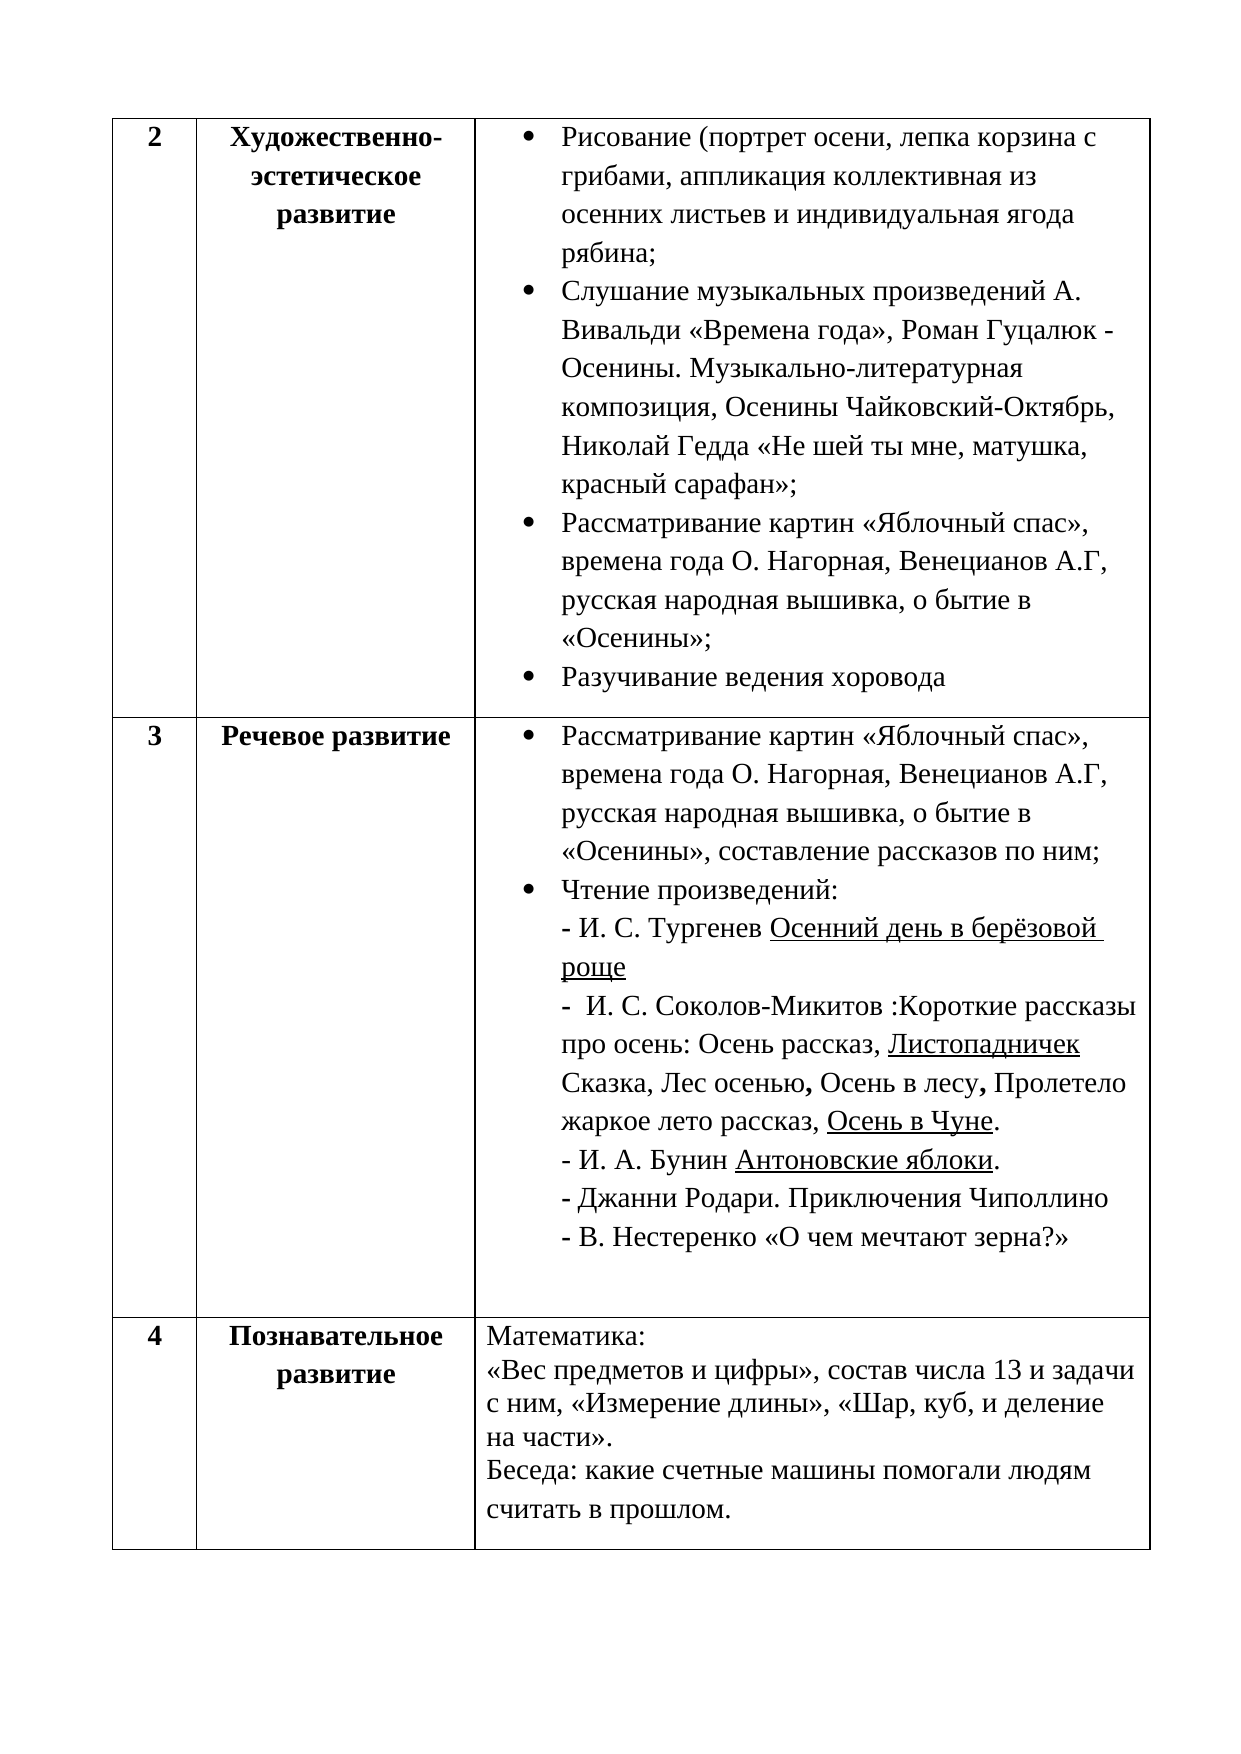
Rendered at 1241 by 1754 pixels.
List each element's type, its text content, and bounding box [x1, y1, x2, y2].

table_cell Рассматривание картин «Яблочный спас», времена года О. Нагорная, Венецианов А.Г, русская народная вышивка, о бытие в «Осенины», составление рассказов по ним; Чтение произведений: - И. С. Тургенев Осенний день в берёзовой роще - И. С. Соколов-Микитов :Короткие рассказы про осень: Осень рассказ, Листопадничек Сказка, Лес осенью, Осень в лесу, Пролетело жаркое лето рассказ, Осень в Чуне. - И. А. Бунин Антоновские яблоки. - Джанни Родари. Приключения Чиполлино - В. Нестеренко «О чем мечтают зерна?» [476, 718, 1149, 1317]
table_cell Речевое развитие [197, 718, 474, 1317]
table_cell Познавательное развитие [197, 1318, 474, 1549]
table_cell 4 [113, 1318, 196, 1549]
table_cell 3 [113, 718, 196, 1317]
table_cell Рисование (портрет осени, лепка корзина с грибами, аппликация коллективная из осенних листьев и индивидуальная ягода рябина; Слушание музыкальных произведений А. Вивальди «Времена года», Роман Гуцалюк - Осенины. Музыкально-литературная композиция, Осенины Чайковский-Октябрь, Николай Гедда «Не шей ты мне, матушка, красный сарафан»; Рассматривание картин «Яблочный спас», времена года О. Нагорная, Венецианов А.Г, русская народная вышивка, о бытие в «Осенины»; Разучивание ведения хоровода [476, 119, 1149, 717]
table_cell Математика: «Вес предметов и цифры», состав числа 13 и задачи с ним, «Измерение длины», «Шар, куб, и деление на части». Беседа: какие счетные машины помогали людям считать в прошлом. [476, 1318, 1149, 1549]
table_cell 2 [113, 119, 196, 717]
table_cell Художественно-эстетическое развитие [197, 119, 474, 717]
